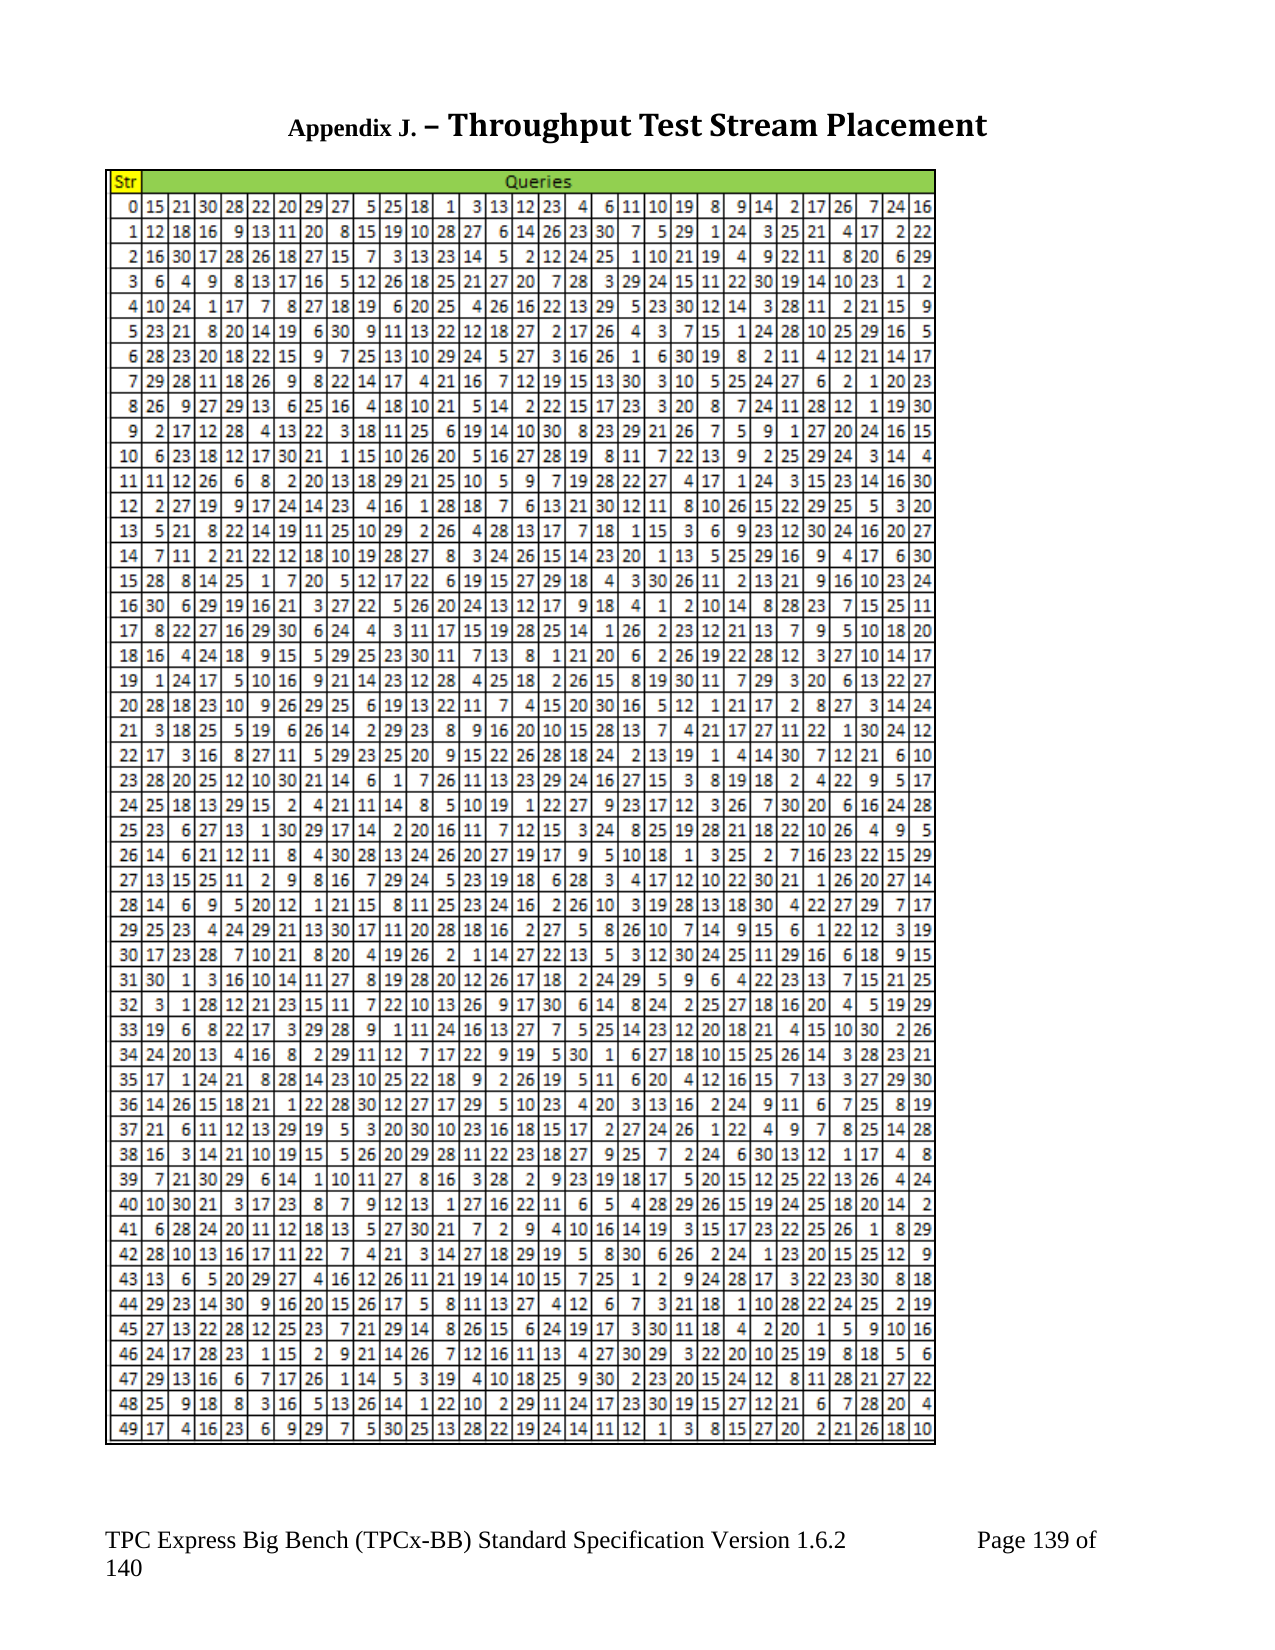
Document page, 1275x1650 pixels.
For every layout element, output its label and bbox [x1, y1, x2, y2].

picture [107, 171, 934, 1443]
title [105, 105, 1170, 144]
